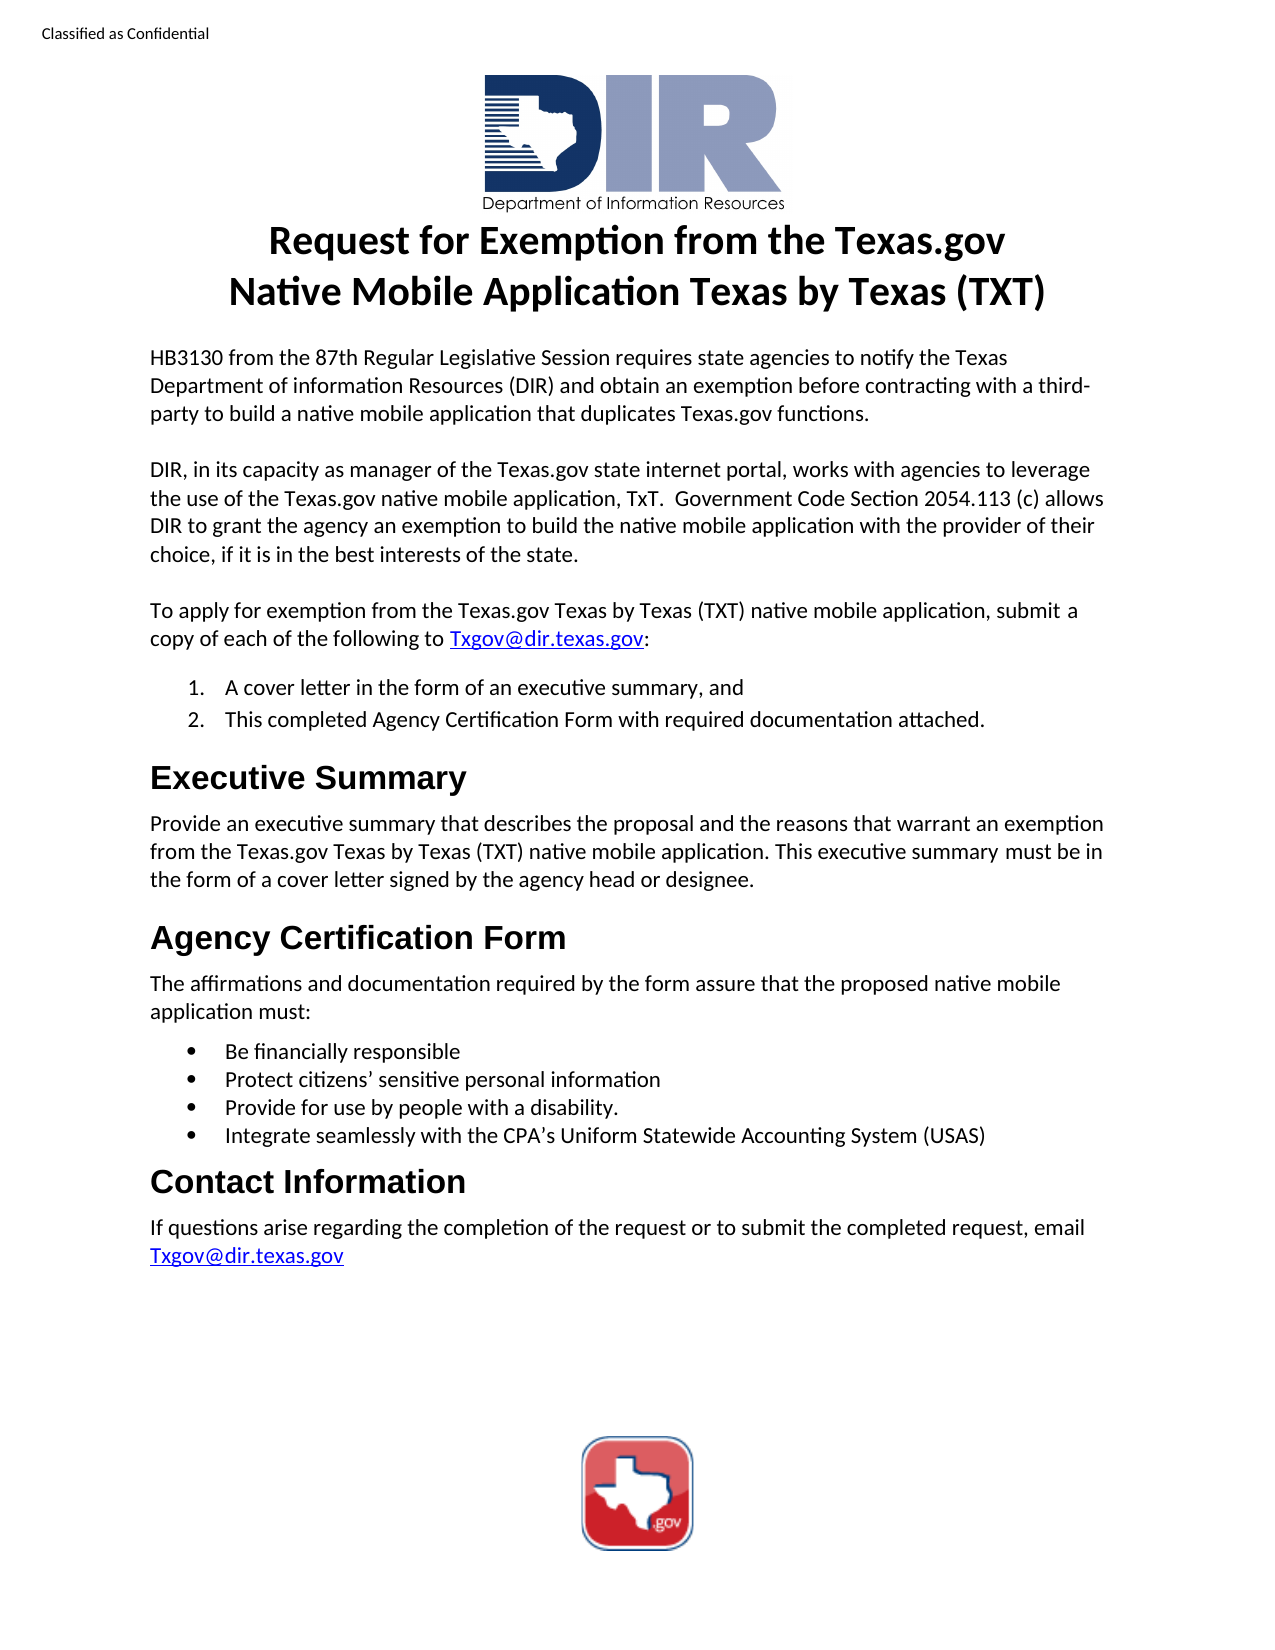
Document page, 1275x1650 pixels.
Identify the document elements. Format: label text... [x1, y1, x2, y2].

subtitle Executive Summary [150, 758, 1125, 796]
text Native Mobile Application Texas by Texas (TXT) [150, 265, 1125, 316]
list Integrate seamlessly with the CPA’s Uniform Statewide Accounting System (USAS) [187, 1121, 1125, 1149]
text DIR, in its capacity as manager of the Texas.gov state internet portal, works with agencies to leverage the use of the Texas.gov native mobile application, TxT. Government Code Section 2054.113 (c) allows DIR to grant the agency an exemption to build the native mobile application with the provider of their choice, if it is in the best interests of the state. [150, 456, 1125, 568]
text Request for Exemption from the Texas.gov [150, 214, 1125, 265]
list A cover letter in the form of an executive summary, and [187, 673, 1125, 701]
list Provide for use by people with a disability. [187, 1093, 1125, 1121]
picture [482, 75, 793, 214]
text Agency Certification Form [150, 918, 1125, 956]
text Contact Information [150, 1162, 1125, 1200]
text Txgov@dir.texas.gov [150, 1241, 1125, 1269]
text If questions arise regarding the completion of the request or to submit the completed request, email [150, 1213, 1125, 1241]
picture [581, 1436, 694, 1551]
text Provide an executive summary that describes the proposal and the reasons that warrant an exemption from the Texas.gov Texas by Texas (TXT) native mobile application. This executive summary must be in the form of a cover letter signed by the agency head or designee. [150, 809, 1125, 893]
text The affirmations and documentation required by the form assure that the proposed native mobile application must: [150, 969, 1125, 1025]
text To apply for exemption from the Texas.gov Texas by Texas (TXT) native mobile application, submit a copy of each of the following to Txgov@dir.texas.gov: [150, 596, 1125, 652]
list Protect citizens’ sensitive personal information [187, 1065, 1125, 1093]
list Be financially responsible [187, 1037, 1125, 1065]
text HB3130 from the 87th Regular Legislative Session requires state agencies to notify the Texas Department of information Resources (DIR) and obtain an exemption before contracting with a third-party to build a native mobile application that duplicates Texas.gov functions. [150, 343, 1125, 428]
list This completed Agency Certification Form with required documentation attached. [187, 705, 1125, 733]
